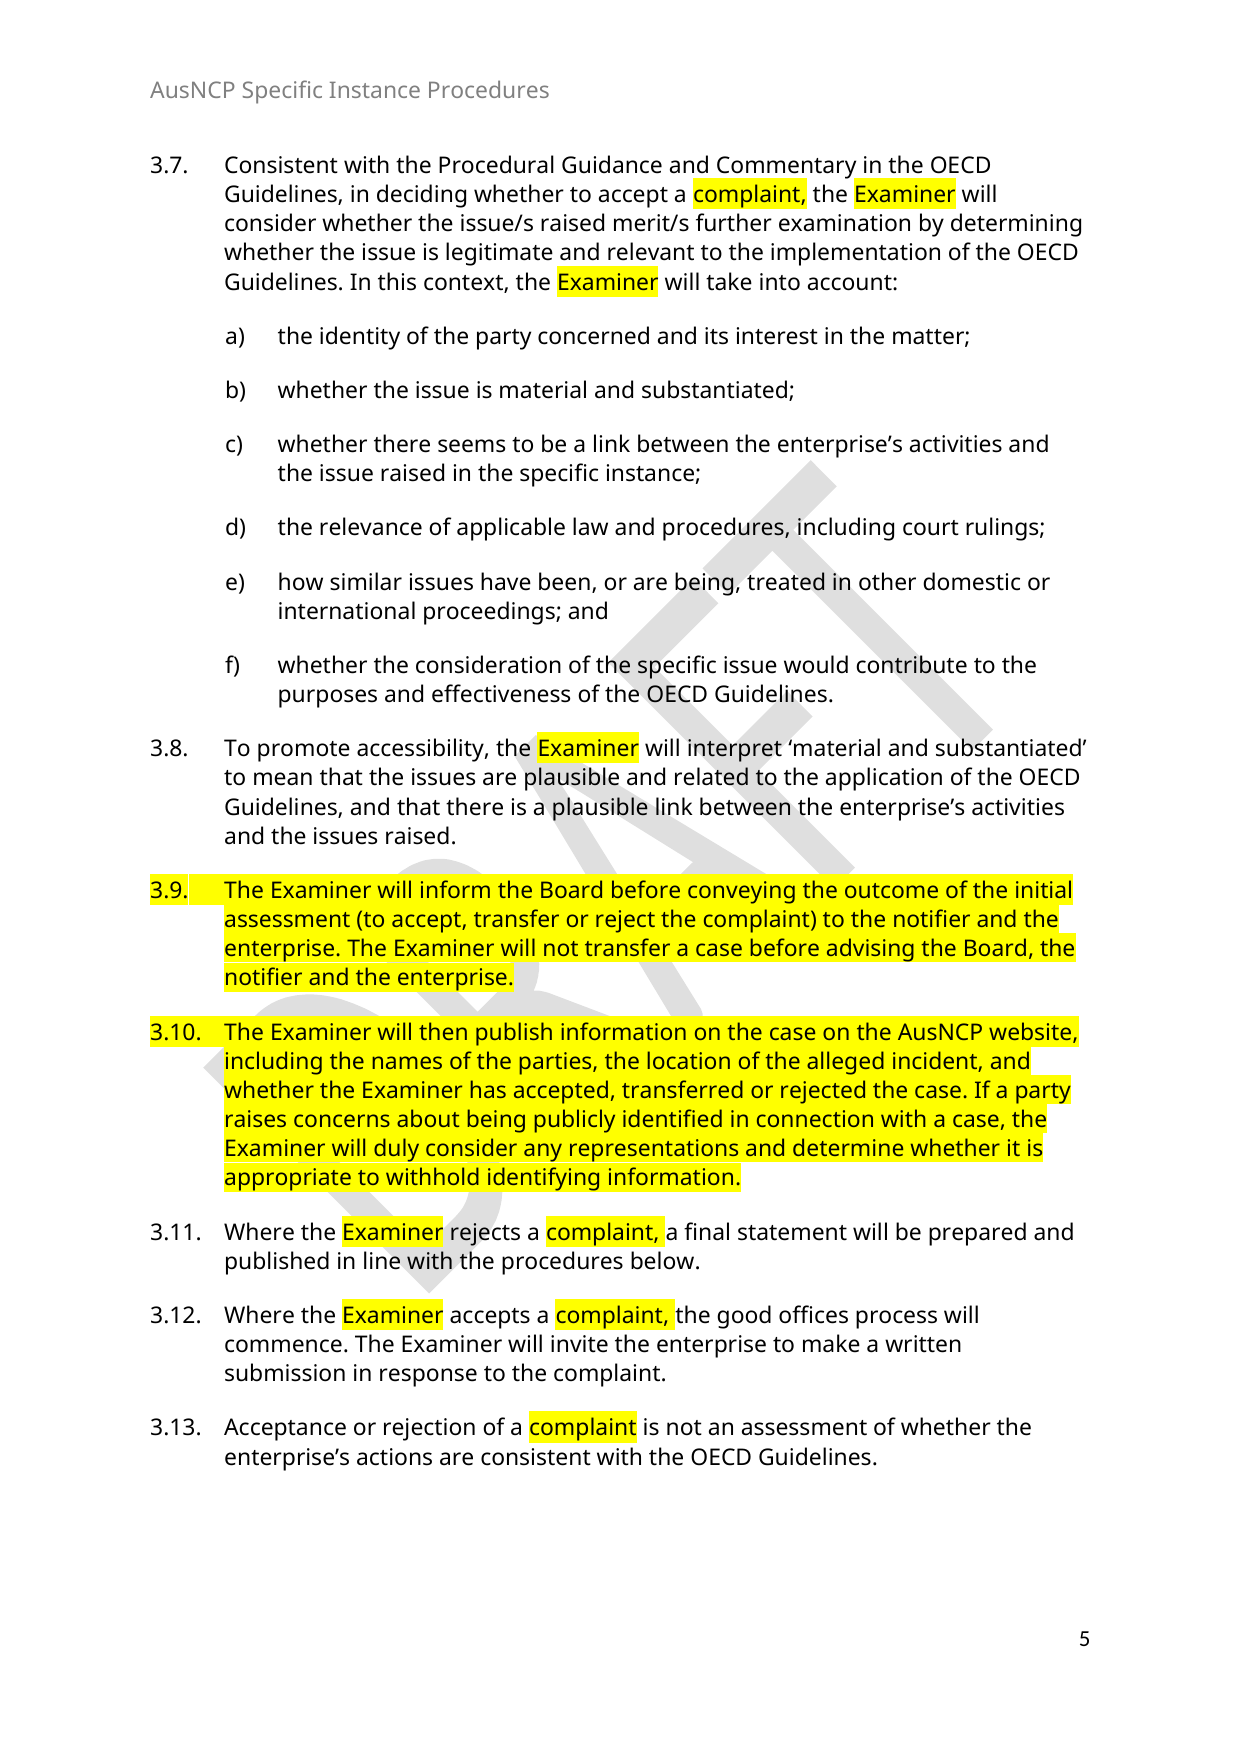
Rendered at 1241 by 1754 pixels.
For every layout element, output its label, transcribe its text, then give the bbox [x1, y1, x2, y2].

list whether the issue is material and substantiated; [225, 375, 1090, 404]
list The Examiner will inform the Board before conveying the outcome of the initial assessment (to accept, transfer or reject the complaint) to the notifier and the enterprise. The Examiner will not transfer a case before advising the Board, the notifier and the enterprise. [150, 875, 1090, 992]
list whether there seems to be a link between the enterprise’s activities and the issue raised in the specific instance; [225, 429, 1090, 487]
list whether the consideration of the specific issue would contribute to the purposes and effectiveness of the OECD Guidelines. [225, 650, 1090, 708]
list how similar issues have been, or are being, treated in other domestic or international proceedings; and [225, 567, 1090, 625]
list Where the Examiner rejects a complaint, a final statement will be prepared and published in line with the procedures below. [150, 1217, 1090, 1275]
list the identity of the party concerned and its interest in the matter; [225, 321, 1090, 350]
list The Examiner will then publish information on the case on the AusNCP website, including the names of the parties, the location of the alleged incident, and whether the Examiner has accepted, transferred or rejected the case. If a party raises concerns about being publicly identified in connection with a case, the Examiner will duly consider any representations and determine whether it is appropriate to withhold identifying information. [150, 1017, 1090, 1192]
list the relevance of applicable law and procedures, including court rulings; [225, 512, 1090, 542]
list Consistent with the Procedural Guidance and Commentary in the OECD Guidelines, in deciding whether to accept a complaint, the Examiner will consider whether the issue/s raised merit/s further examination by determining whether the issue is legitimate and relevant to the implementation of the OECD Guidelines. In this context, the Examiner will take into account: [150, 150, 1090, 296]
list Where the Examiner accepts a complaint, the good offices process will commence. The Examiner will invite the enterprise to make a written submission in response to the complaint. [150, 1300, 1090, 1387]
list Acceptance or rejection of a complaint is not an assessment of whether the enterprise’s actions are consistent with the OECD Guidelines. [150, 1412, 1090, 1471]
list To promote accessibility, the Examiner will interpret ‘material and substantiated’ to mean that the issues are plausible and related to the application of the OECD Guidelines, and that there is a plausible link between the enterprise’s activities and the issues raised. [150, 733, 1090, 850]
